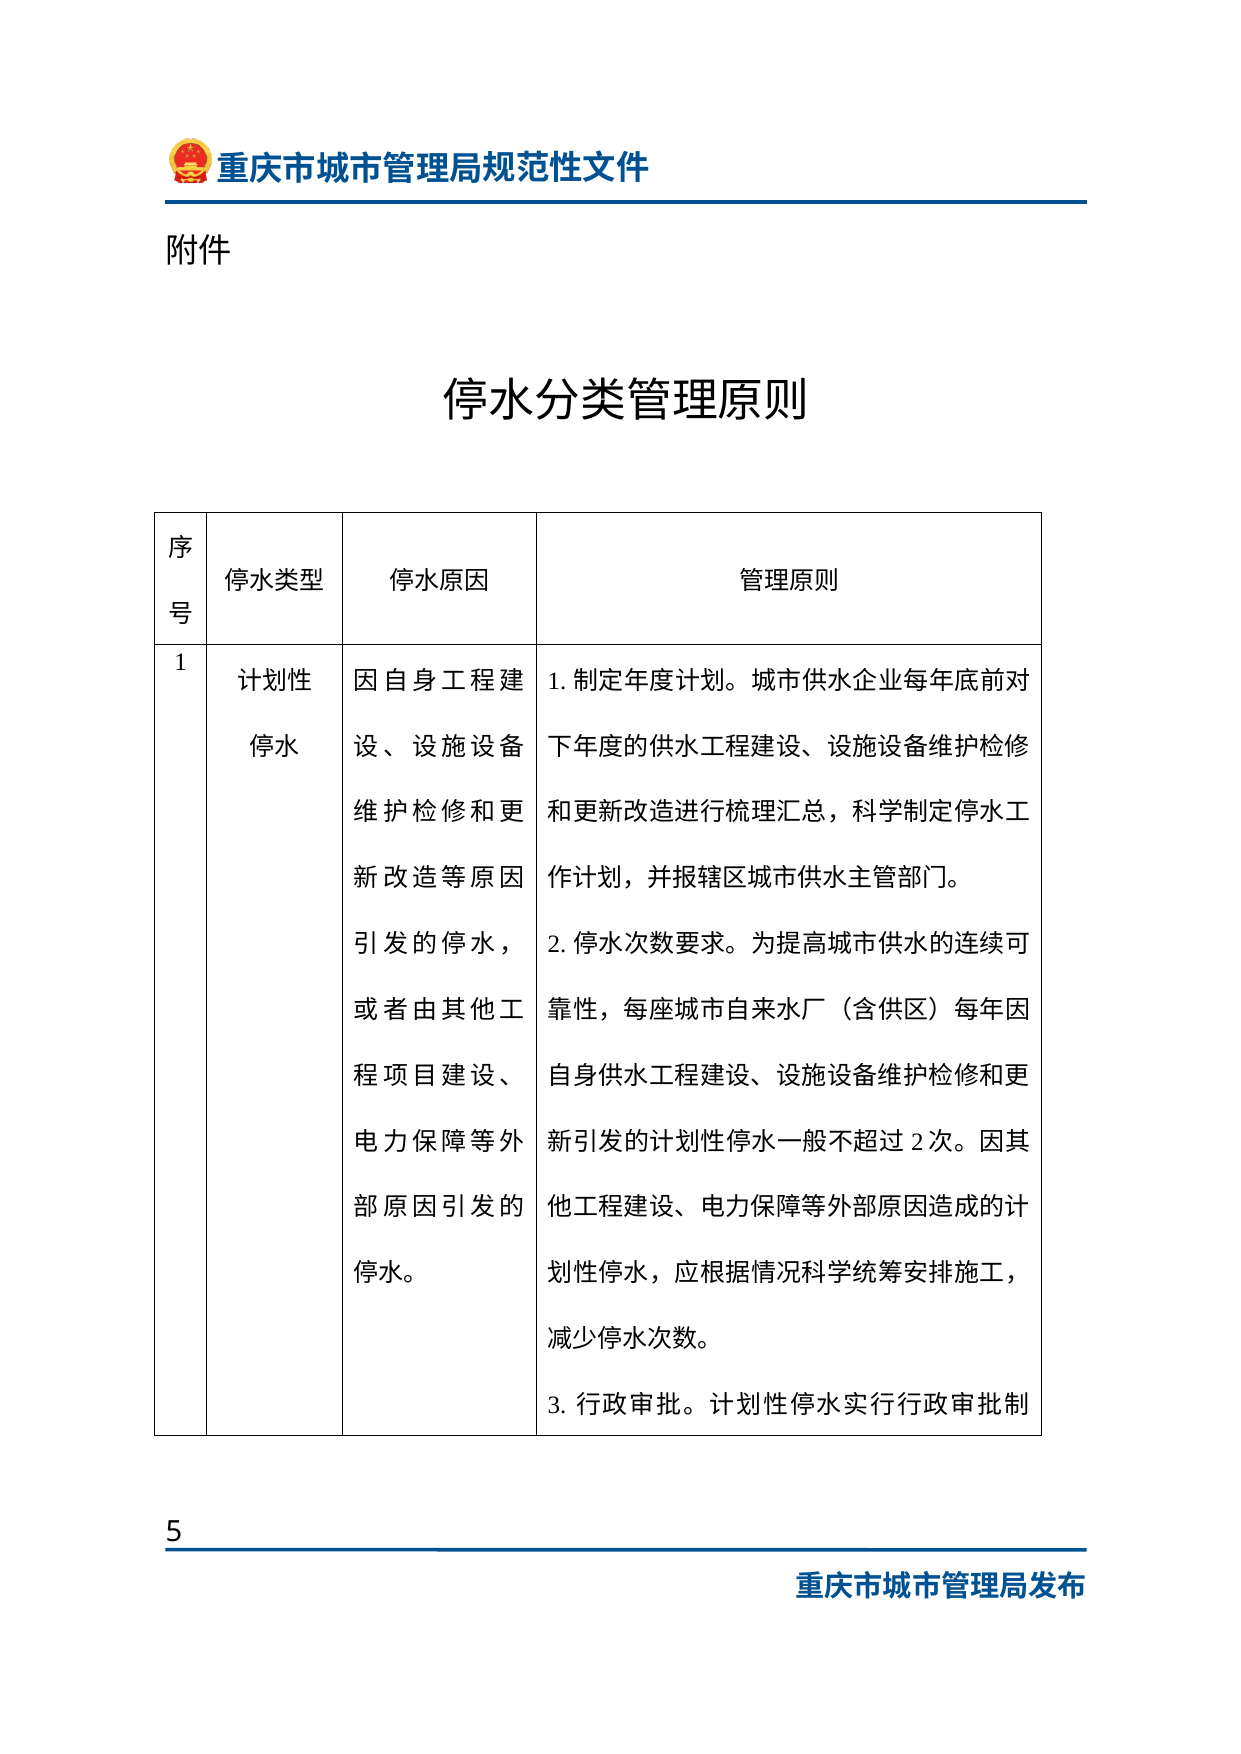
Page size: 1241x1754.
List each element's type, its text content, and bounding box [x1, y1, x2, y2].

table_cell 计划性 停水 [207, 645, 342, 1435]
text 停水分类管理原则 [165, 347, 1087, 446]
table_header 停水原因 [343, 513, 536, 644]
table_header 停水类型 [207, 513, 342, 644]
table_cell 因自身工程建设、设施设备维护检修和更新改造等原因引发的停水，或者由其他工程项目建设、电力保障等外部原因引发的停水。 [343, 645, 536, 1435]
table_header 序号 [155, 513, 206, 644]
table_header 管理原则 [537, 513, 1041, 644]
picture [165, 136, 216, 187]
table_cell 1 [155, 645, 206, 1435]
text 附件 [165, 215, 1087, 281]
